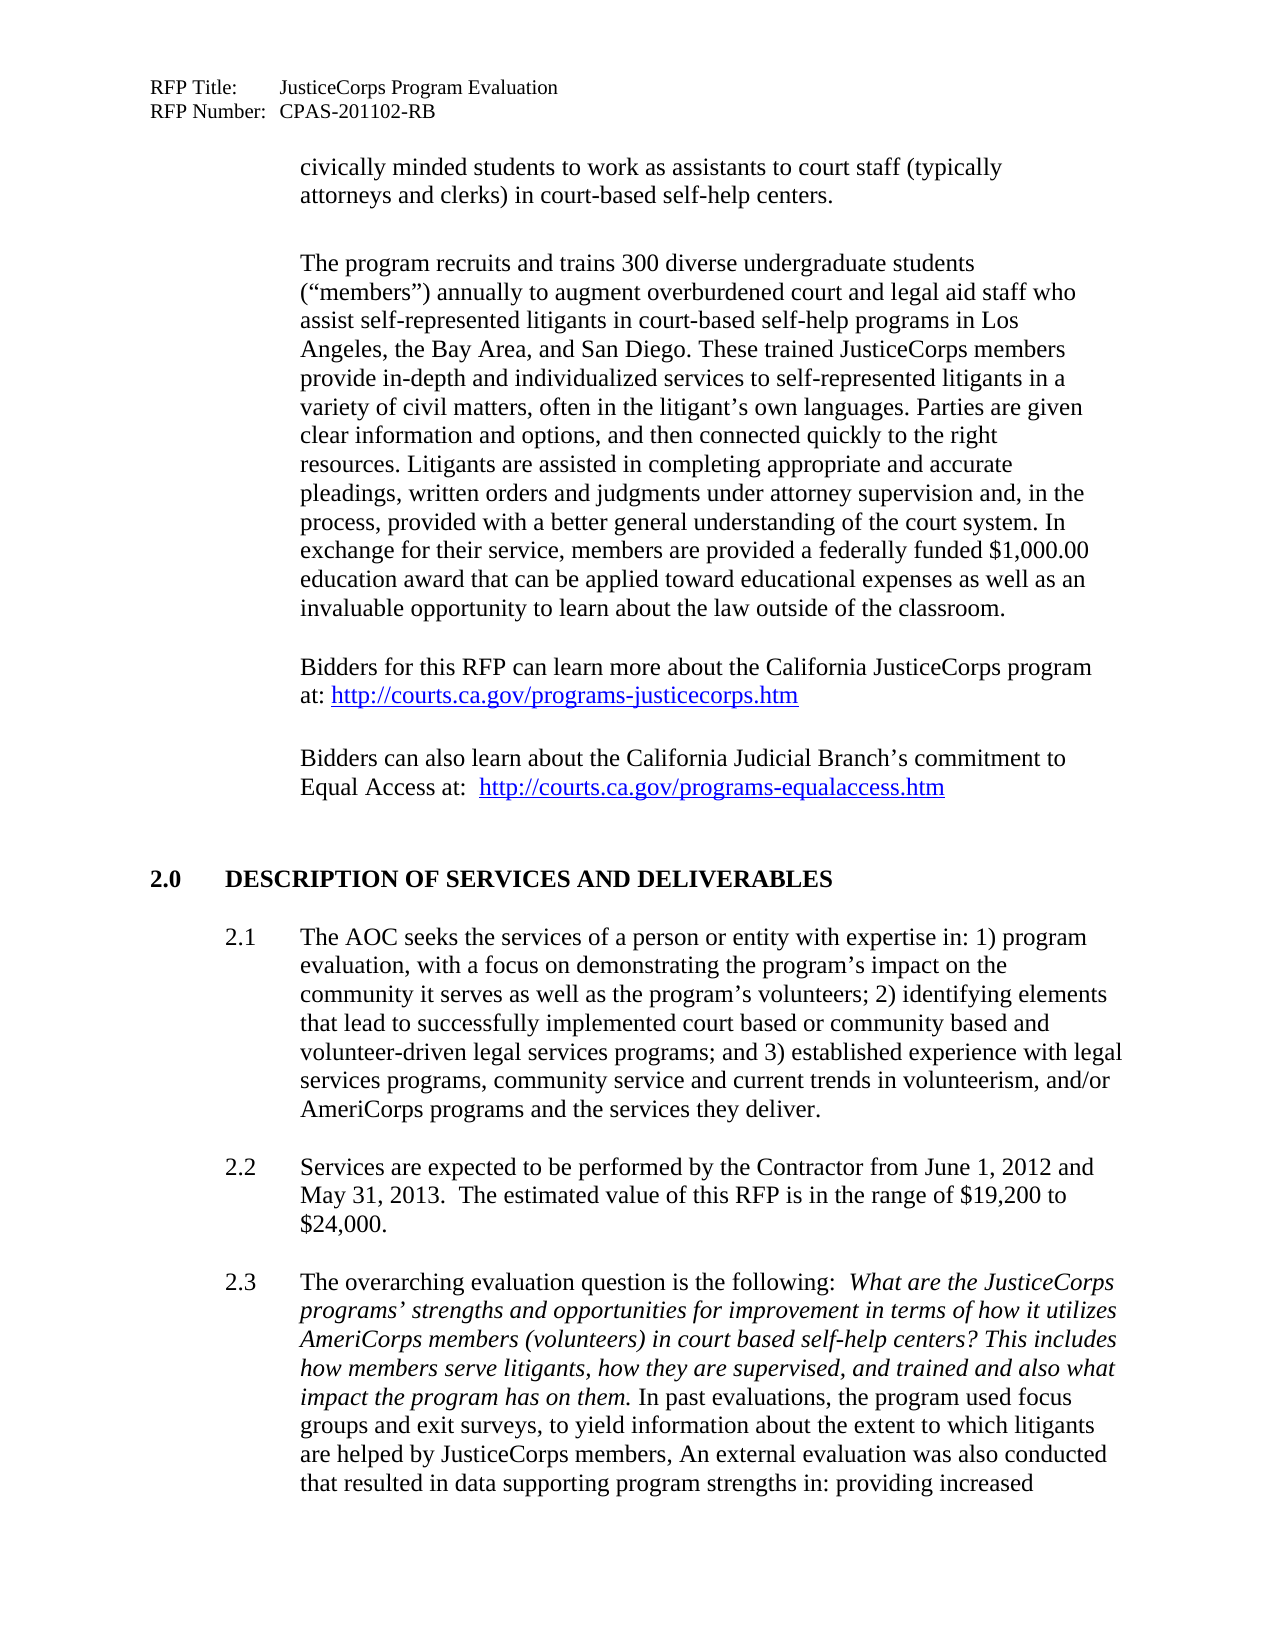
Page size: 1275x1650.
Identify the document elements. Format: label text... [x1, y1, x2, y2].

text The program recruits and trains 300 diverse undergraduate students (“members”) annually to augment overburdened court and legal aid staff who assist self-represented litigants in court-based self-help programs in Los Angeles, the Bay Area, and San Diego. These trained JusticeCorps members provide in-depth and individualized services to self-represented litigants in a variety of civil matters, often in the litigant’s own languages. Parties are given clear information and options, and then connected quickly to the right resources. Litigants are assisted in completing appropriate and accurate pleadings, written orders and judgments under attorney supervision and, in the process, provided with a better general understanding of the court system. In exchange for their service, members are provided a federally funded $1,000.00 education award that can be applied toward educational expenses as well as an invaluable opportunity to learn about the law outside of the classroom. [300, 248, 1095, 622]
list The AOC seeks the services of a person or entity with expertise in: 1) program evaluation, with a focus on demonstrating the program’s impact on the community it serves as well as the program’s volunteers; 2) identifying elements that lead to successfully implemented court based or community based and volunteer-driven legal services programs; and 3) established experience with legal services programs, community service and current trends in volunteerism, and/or AmeriCorps programs and the services they deliver. [225, 922, 1125, 1123]
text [300, 152, 1095, 209]
text DESCRIPTION OF SERVICES AND DELIVERABLES [150, 864, 1125, 893]
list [225, 1267, 1125, 1497]
text Bidders can also learn about the California Judicial Branch’s commitment to Equal Access at: http://courts.ca.gov/programs-equalaccess.htm [300, 743, 1123, 801]
list Services are expected to be performed by the Contractor from June 1, 2012 and May 31, 2013. The estimated value of this RFP is in the range of $19,200 to $24,000. [225, 1152, 1125, 1238]
text Bidders for this RFP can learn more about the California JusticeCorps program at: http://courts.ca.gov/programs-justicecorps.htm [300, 652, 1095, 709]
